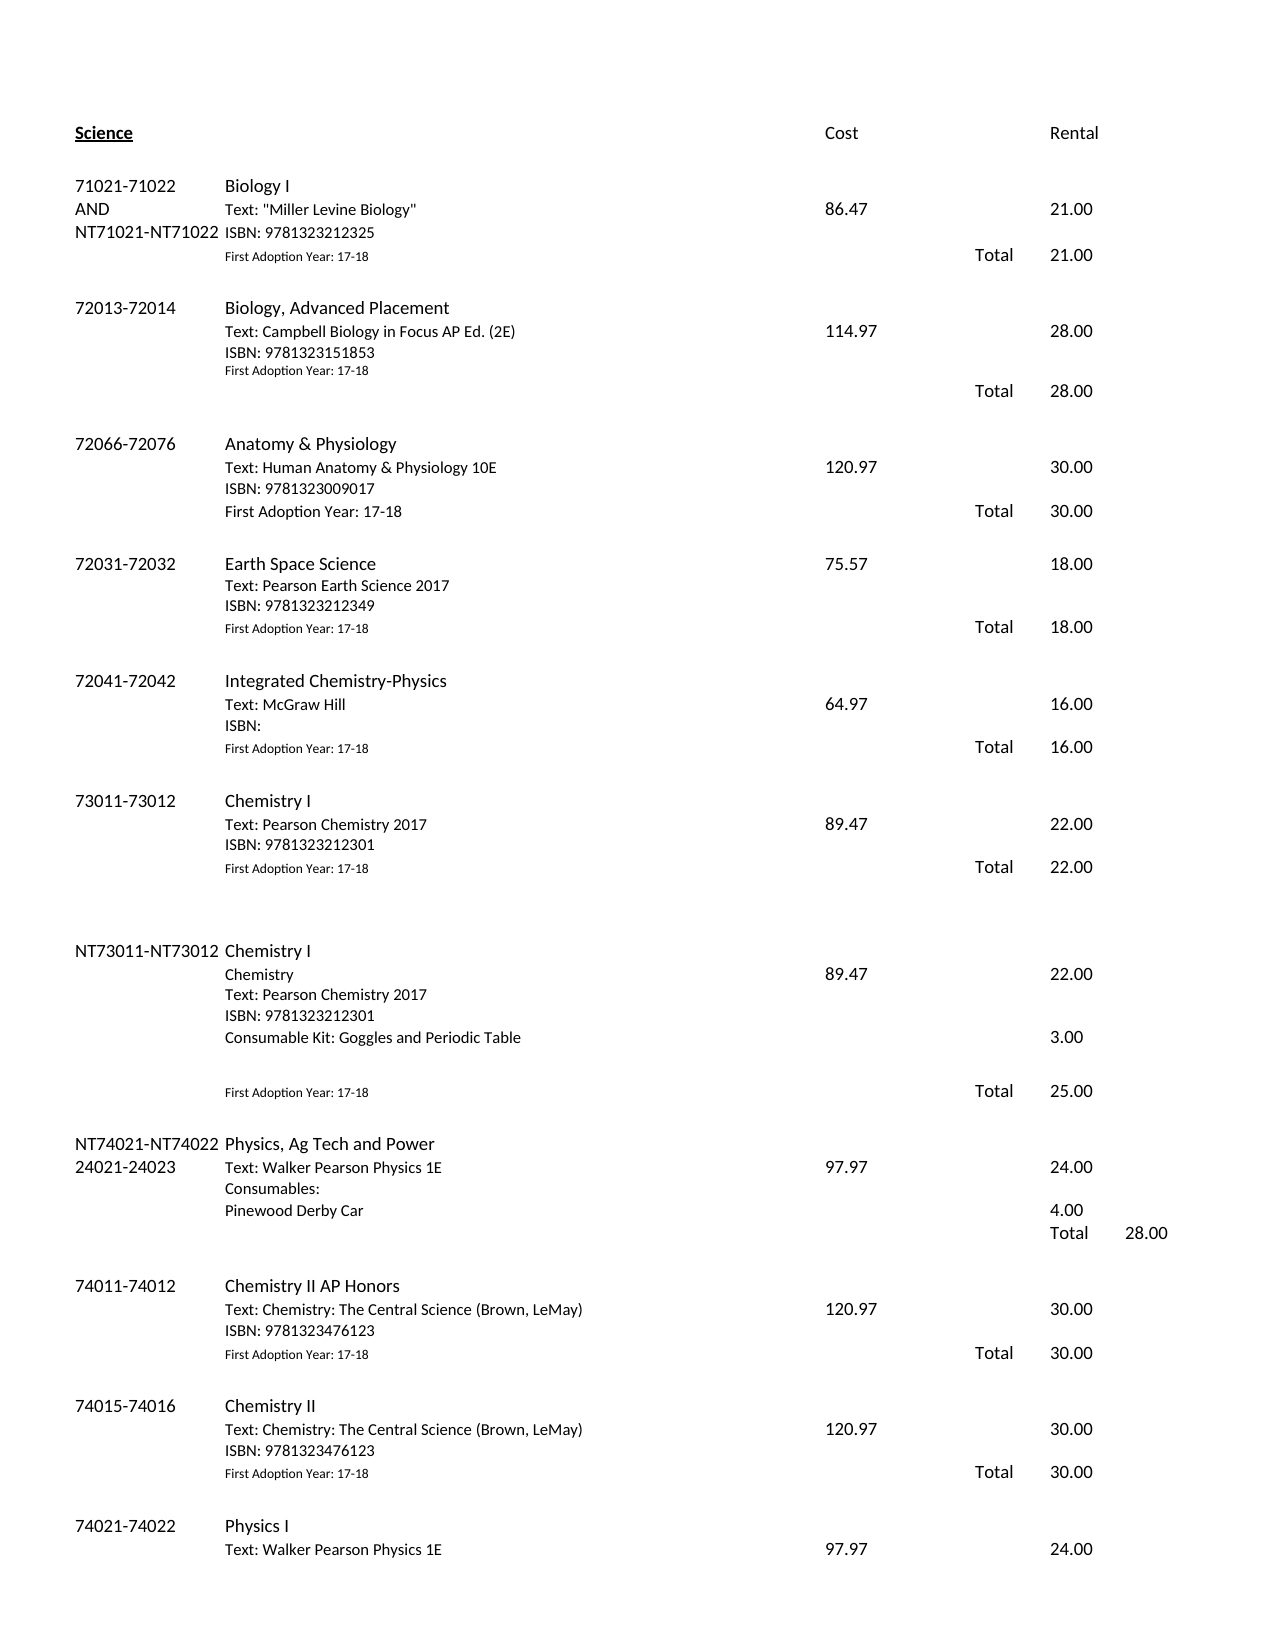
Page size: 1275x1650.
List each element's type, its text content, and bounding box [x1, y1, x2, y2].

text First Adoption Year: 17-18 Total 25.00 [75, 1079, 1200, 1102]
text First Adoption Year: 17-18 Total 22.00 [75, 855, 1200, 878]
text ISBN: 9781323476123 [75, 1321, 1200, 1341]
text First Adoption Year: 17-18 Total 18.00 [75, 616, 1200, 639]
text Text: Campbell Biology in Focus AP Ed. (2E) 114.97 28.00 [75, 319, 1200, 342]
text Consumable Kit: Goggles and Periodic Table 3.00 [75, 1025, 1200, 1048]
text ISBN: 9781323476123 [75, 1440, 1200, 1460]
text 73011-73012 Chemistry I [75, 789, 1200, 812]
text First Adoption Year: 17-18 Total 16.00 [75, 735, 1200, 758]
text ISBN: 9781323212349 [75, 595, 1200, 616]
text Text: Pearson Chemistry 2017 89.47 22.00 [75, 812, 1200, 834]
text Text: Chemistry: The Central Science (Brown, LeMay) 120.97 30.00 [75, 1417, 1200, 1440]
text Science Cost Rental [75, 121, 1200, 144]
text ISBN: 9781323212301 [75, 1005, 1200, 1025]
text NT74021- NT74022 Physics, Ag Tech and Power [75, 1132, 1200, 1155]
text ISBN: 9781323009017 [75, 478, 1200, 499]
text Text: Walker Pearson Physics 1E 97.97 24.00 [75, 1537, 1200, 1560]
text NT73011- NT73012 Chemistry I [75, 939, 1200, 962]
text 74011-74012 Chemistry II AP Honors [75, 1275, 1200, 1298]
text 71021-71022 Biology I [75, 174, 1200, 197]
text AND Text: "Miller Levine Biology" 86.47 21.00 [75, 197, 1200, 220]
text 74021-74022 Physics I [75, 1514, 1200, 1537]
text Text: Pearson Earth Science 2017 [75, 575, 1200, 595]
text 74015-74016 Chemistry II [75, 1394, 1200, 1417]
text ISBN: 9781323212301 [75, 834, 1200, 855]
text Pinewood Derby Car 4.00 Total 28.00 [75, 1198, 1200, 1244]
text ISBN: [75, 715, 1200, 735]
text Text: Human Anatomy & Physiology 10E 120.97 30.00 [75, 456, 1200, 478]
text 72066-72076 Anatomy & Physiology [75, 433, 1200, 456]
text Text: Pearson Chemistry 2017 [75, 985, 1200, 1005]
text First Adoption Year: 17-18 Total 30.00 [75, 1460, 1200, 1483]
text First Adoption Year: 17-18 Total 21.00 [75, 243, 1200, 266]
text 72031-72032 Earth Space Science 75.57 18.00 [75, 552, 1200, 575]
text 24021-24023 Text: Walker Pearson Physics 1E 97.97 24.00 [75, 1155, 1200, 1178]
text NT71021- NT71022 ISBN: 9781323212325 [75, 220, 1200, 243]
text Total 28.00 [75, 379, 1200, 402]
text 72041-72042 Integrated Chemistry-Physics [75, 669, 1200, 692]
text ISBN: 9781323151853 [75, 342, 1200, 363]
text First Adoption Year: 17-18 [75, 363, 1200, 379]
text First Adoption Year: 17-18 Total 30.00 [75, 1341, 1200, 1364]
text Consumables: [75, 1178, 1200, 1198]
text 72013-72014 Biology, Advanced Placement [75, 296, 1200, 319]
text First Adoption Year: 17-18 Total 30.00 [75, 499, 1200, 522]
text Chemistry 89.47 22.00 [75, 962, 1200, 985]
text Text: McGraw Hill 64.97 16.00 [75, 692, 1200, 715]
text Text: Chemistry: The Central Science (Brown, LeMay) 120.97 30.00 [75, 1298, 1200, 1321]
